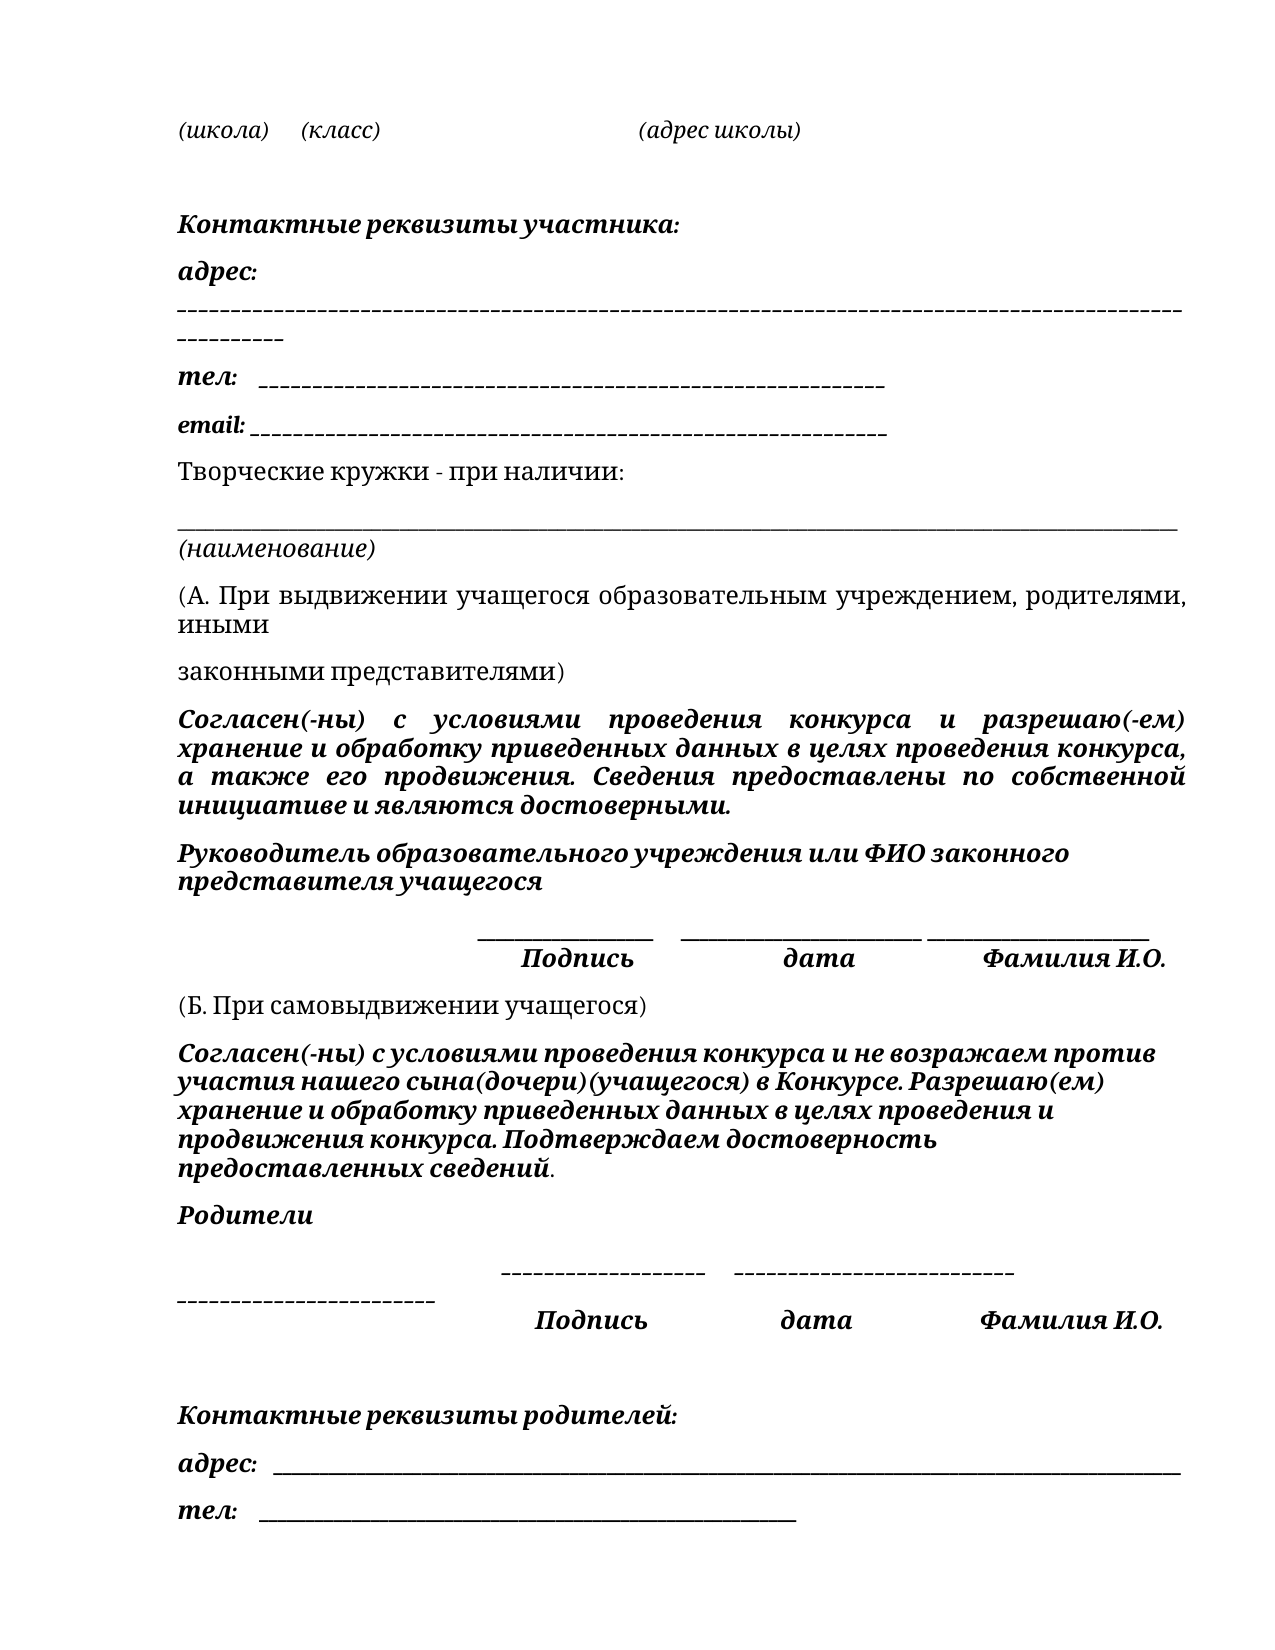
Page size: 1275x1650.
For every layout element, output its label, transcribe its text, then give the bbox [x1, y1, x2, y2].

text Согласен(-ны) с условиями проведения конкурса и разрешаю(-ем) хранение и обработку приведенных данных в целях проведения конкурса, а также его продвижения. Сведения предоставлены по собственной инициативе и являются достоверными. [177, 706, 1186, 821]
text законными представителями) [177, 658, 1186, 687]
text (Б. При самовыдвижении учащегося) [177, 992, 1186, 1021]
text (школа) (класс) (адрес школы) [177, 118, 1186, 144]
text Подпись дата Фамилия И.О. [177, 1307, 1186, 1336]
text email: ___________________________________________________________ [177, 411, 1186, 439]
text ___________________ __________________________ ________________________ [177, 916, 1186, 944]
text ___________________ __________________________ ________________________ [177, 1249, 1186, 1307]
text Подпись дата Фамилия И.О. [477, 944, 1186, 973]
text адрес: _______________________________________________________________________________________________________ [177, 258, 1186, 344]
text Контактные реквизиты участника: [177, 211, 1186, 239]
text Родители [177, 1202, 1186, 1231]
text тел: __________________________________________________________ [177, 1497, 1186, 1526]
text тел: __________________________________________________________ [177, 363, 1186, 392]
text Согласен(-ны) с условиями проведения конкурса и не возражаем против участия нашего сына(дочери)(учащегося) в Конкурсе. Разрешаю(ем) хранение и обработку приведенных данных в целях проведения и продвижения конкурса. Подтверждаем достоверность предоставленных сведений. [177, 1039, 1186, 1183]
text (А. При выдвижении учащегося образовательным учреждением, родителями, иными [177, 582, 1186, 639]
text (наименование) [177, 534, 1186, 563]
text Творческие кружки - при наличии: [177, 458, 1186, 487]
text ____________________________________________________________________________________________________________ [177, 506, 1186, 534]
text Руководитель образовательного учреждения или ФИО законного представителя учащегося [177, 839, 1186, 897]
text адрес: __________________________________________________________________________________________________ [177, 1449, 1186, 1478]
text Контактные реквизиты родителей: [177, 1402, 1186, 1431]
